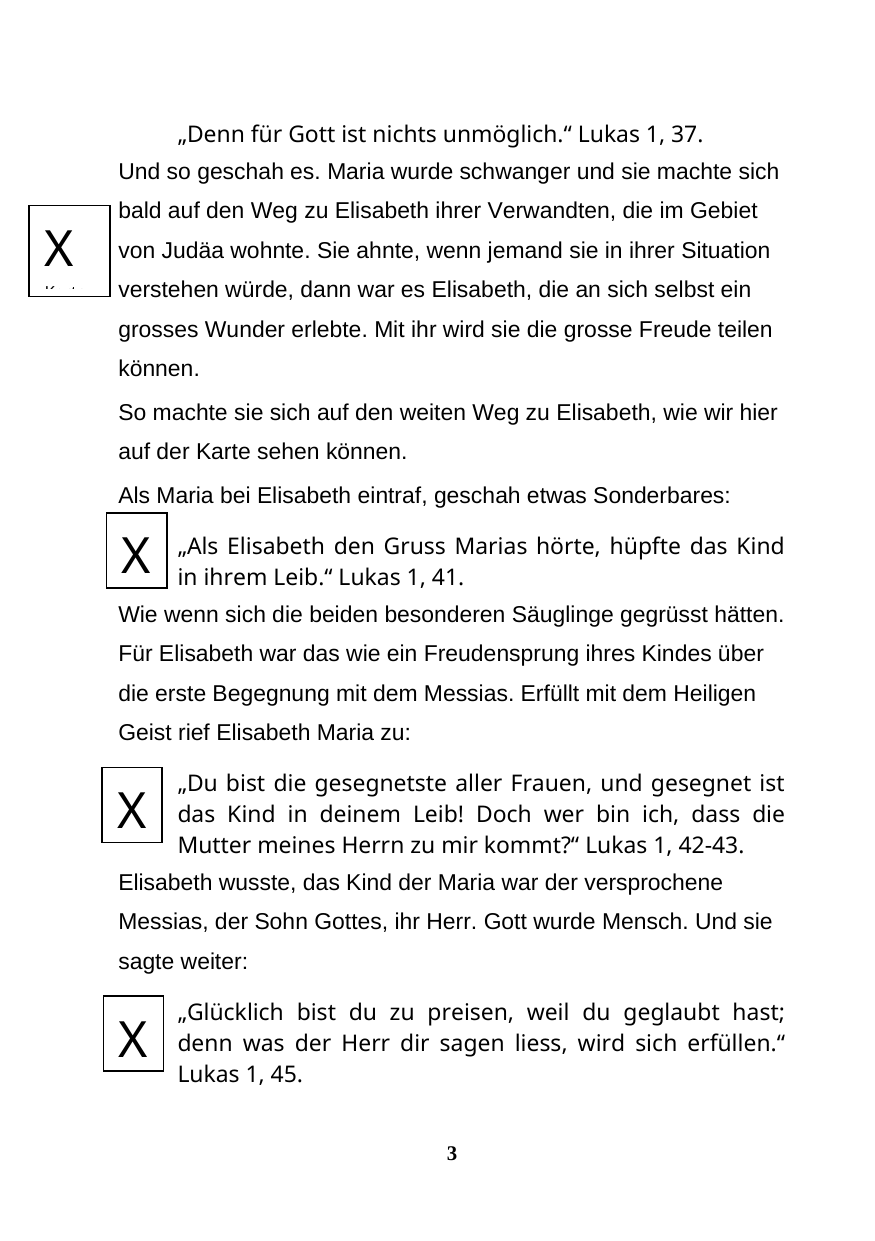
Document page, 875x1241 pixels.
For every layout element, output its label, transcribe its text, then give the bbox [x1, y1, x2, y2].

text Und so geschah es. Maria wurde schwanger und sie machte sich bald auf den Weg zu Elisabeth ihrer Verwandten, die im Gebiet von Judäa wohnte. Sie ahnte, wenn jemand sie in ihrer Situation verstehen würde, dann war es Elisabeth, die an sich selbst ein grosses Wunder erlebte. Mit ihr wird sie die grosse Freude teilen können. [118, 158, 785, 381]
text Als Maria bei Elisabeth eintraf, geschah etwas Sonderbares: [118, 482, 785, 508]
text So machte sie sich auf den weiten Weg zu Elisabeth, wie wir hier auf der Karte sehen können. [118, 399, 785, 464]
text Elisabeth wusste, das Kind der Maria war der versprochene Messias, der Sohn Gottes, ihr Herr. Gott wurde Mensch. Und sie sagte weiter: [118, 869, 785, 974]
text „Denn für Gott ist nichts unmöglich.“ Lukas 1, 37. [177, 118, 785, 149]
text „Du bist die gesegnetste aller Frauen, und gesegnet ist das Kind in deinem Leib! Doch wer bin ich, dass die Mutter meines Herrn zu mir kommt?“ Lukas 1, 42-43. [177, 767, 785, 861]
text „Als Elisabeth den Gruss Marias hörte, hüpfte das Kind in ihrem Leib.“ Lukas 1, 41. [177, 530, 785, 592]
text „Glücklich bist du zu preisen, weil du geglaubt hast; denn was der Herr dir sagen liess, wird sich erfüllen.“ Lukas 1, 45. [177, 996, 785, 1089]
text Wie wenn sich die beiden besonderen Säuglinge gegrüsst hätten. Für Elisabeth war das wie ein Freudensprung ihres Kindes über die erste Begegnung mit dem Messias. Erfüllt mit dem Heiligen Geist rief Elisabeth Maria zu: [118, 601, 785, 745]
